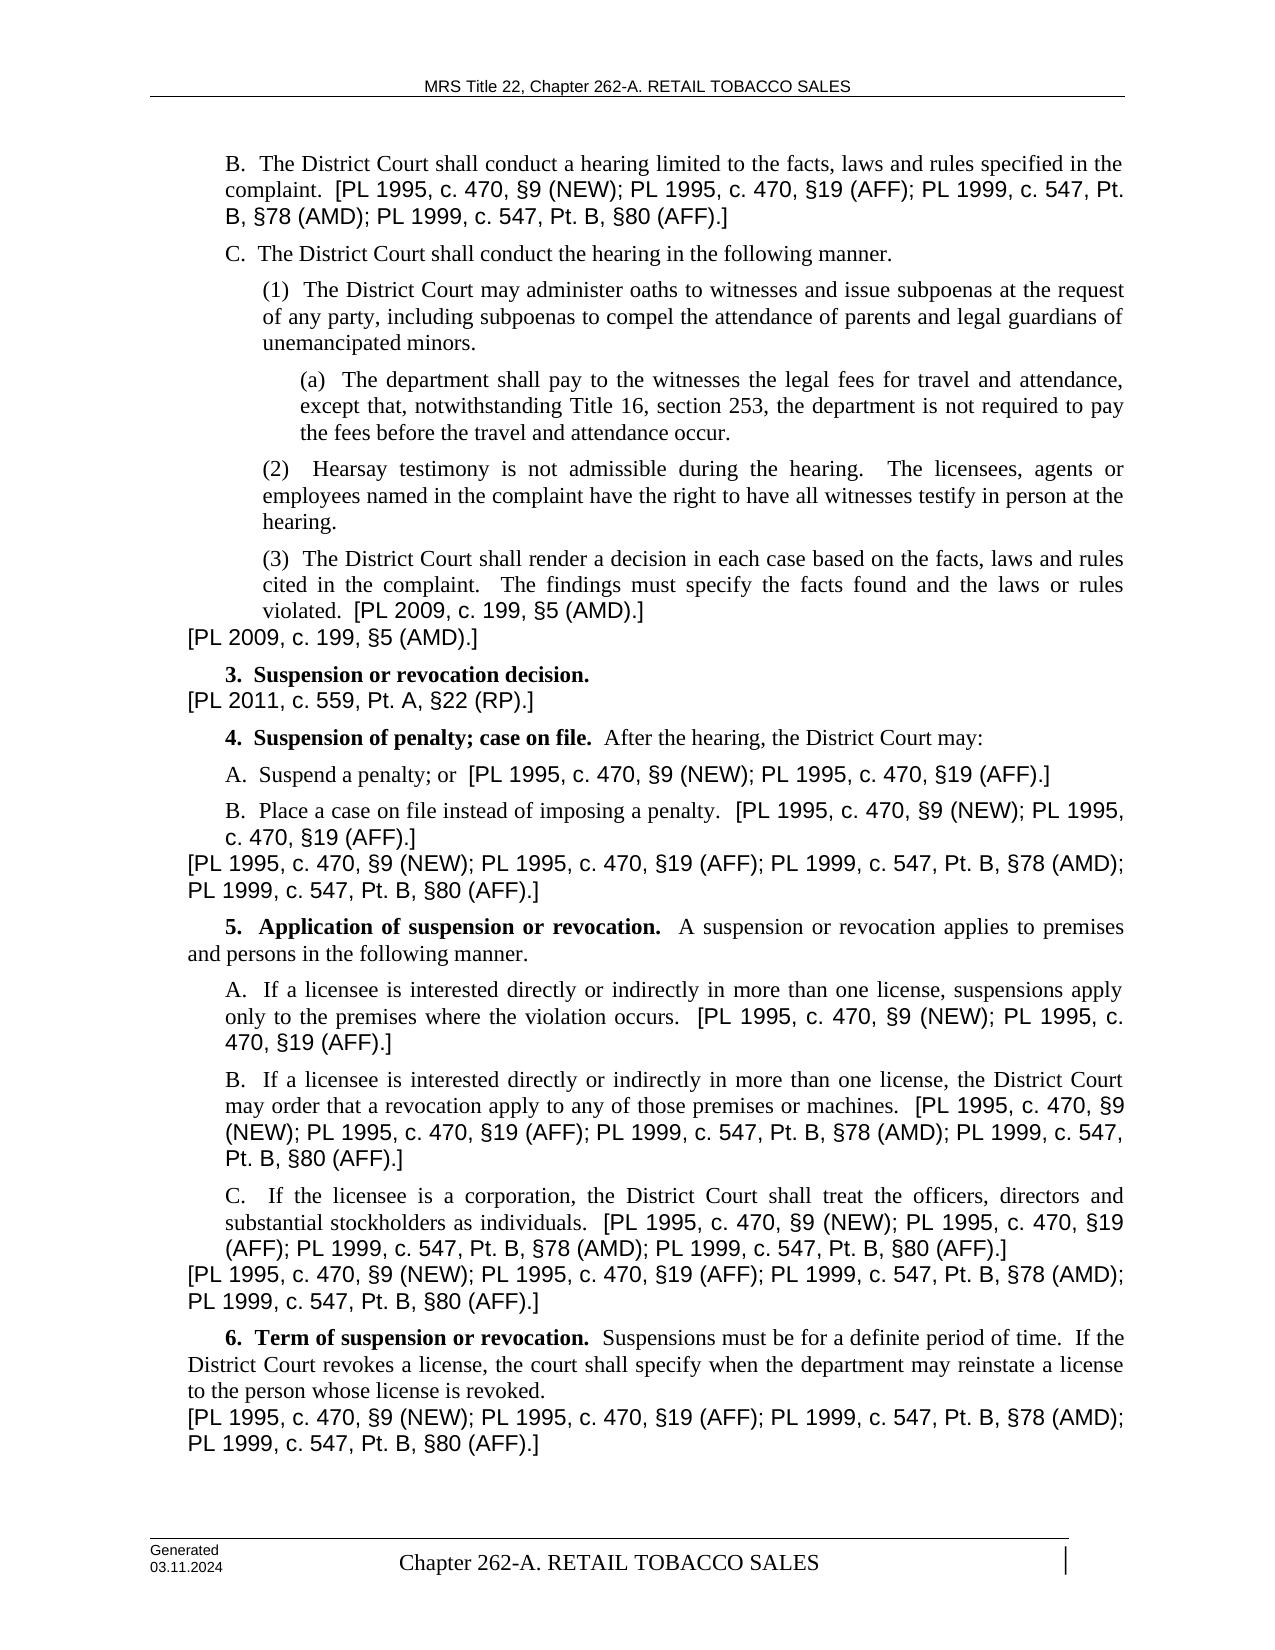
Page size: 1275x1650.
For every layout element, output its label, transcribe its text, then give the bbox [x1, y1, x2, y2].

text [PL 1995, c. 470, §9 (NEW); PL 1995, c. 470, §19 (AFF); PL 1999, c. 547, Pt. B, §78 (AMD); PL 1999, c. 547, Pt. B, §80 (AFF).] [187, 850, 1125, 903]
text 4. Suspension of penalty; case on file. After the hearing, the District Court may: [187, 724, 1125, 750]
text 5. Application of suspension or revocation. A suspension or revocation applies to premises and persons in the following manner. [187, 913, 1125, 966]
text (1) The District Court may administer oaths to witnesses and issue subpoenas at the request of any party, including subpoenas to compel the attendance of parents and legal guardians of unemancipated minors. [262, 276, 1125, 355]
text [PL 1995, c. 470, §9 (NEW); PL 1995, c. 470, §19 (AFF); PL 1999, c. 547, Pt. B, §78 (AMD); PL 1999, c. 547, Pt. B, §80 (AFF).] [187, 1261, 1125, 1314]
text (2) Hearsay testimony is not admissible during the hearing. The licensees, agents or employees named in the complaint have the right to have all witnesses testify in person at the hearing. [262, 455, 1125, 534]
text 6. Term of suspension or revocation. Suspensions must be for a definite period of time. If the District Court revokes a license, the court shall specify when the department may reinstate a license to the person whose license is revoked. [187, 1324, 1125, 1403]
text B. The District Court shall conduct a hearing limited to the facts, laws and rules specified in the complaint. [PL 1995, c. 470, §9 (NEW); PL 1995, c. 470, §19 (AFF); PL 1999, c. 547, Pt. B, §78 (AMD); PL 1999, c. 547, Pt. B, §80 (AFF).] [225, 150, 1125, 229]
text A. If a licensee is interested directly or indirectly in more than one license, suspensions apply only to the premises where the violation occurs. [PL 1995, c. 470, §9 (NEW); PL 1995, c. 470, §19 (AFF).] [225, 977, 1125, 1056]
text [PL 2011, c. 559, Pt. A, §22 (RP).] [187, 687, 1125, 713]
text A. Suspend a penalty; or [PL 1995, c. 470, §9 (NEW); PL 1995, c. 470, §19 (AFF).] [225, 761, 1125, 787]
text B. Place a case on file instead of imposing a penalty. [PL 1995, c. 470, §9 (NEW); PL 1995, c. 470, §19 (AFF).] [225, 797, 1125, 850]
text [PL 2009, c. 199, §5 (AMD).] [187, 624, 1125, 650]
text (3) The District Court shall render a decision in each case based on the facts, laws and rules cited in the complaint. The findings must specify the facts found and the laws or rules violated. [PL 2009, c. 199, §5 (AMD).] [262, 545, 1125, 624]
text [PL 1995, c. 470, §9 (NEW); PL 1995, c. 470, §19 (AFF); PL 1999, c. 547, Pt. B, §78 (AMD); PL 1999, c. 547, Pt. B, §80 (AFF).] [187, 1403, 1125, 1456]
text B. If a licensee is interested directly or indirectly in more than one license, the District Court may order that a revocation apply to any of those premises or machines. [PL 1995, c. 470, §9 (NEW); PL 1995, c. 470, §19 (AFF); PL 1999, c. 547, Pt. B, §78 (AMD); PL 1999, c. 547, Pt. B, §80 (AFF).] [225, 1066, 1125, 1172]
text 3. Suspension or revocation decision. [187, 661, 1125, 687]
text (a) The department shall pay to the witnesses the legal fees for travel and attendance, except that, notwithstanding Title 16, section 253, the department is not required to pay the fees before the travel and attendance occur. [300, 366, 1125, 445]
text C. If the licensee is a corporation, the District Court shall treat the officers, directors and substantial stockholders as individuals. [PL 1995, c. 470, §9 (NEW); PL 1995, c. 470, §19 (AFF); PL 1999, c. 547, Pt. B, §78 (AMD); PL 1999, c. 547, Pt. B, §80 (AFF).] [225, 1182, 1125, 1261]
text C. The District Court shall conduct the hearing in the following manner. [225, 239, 1125, 266]
